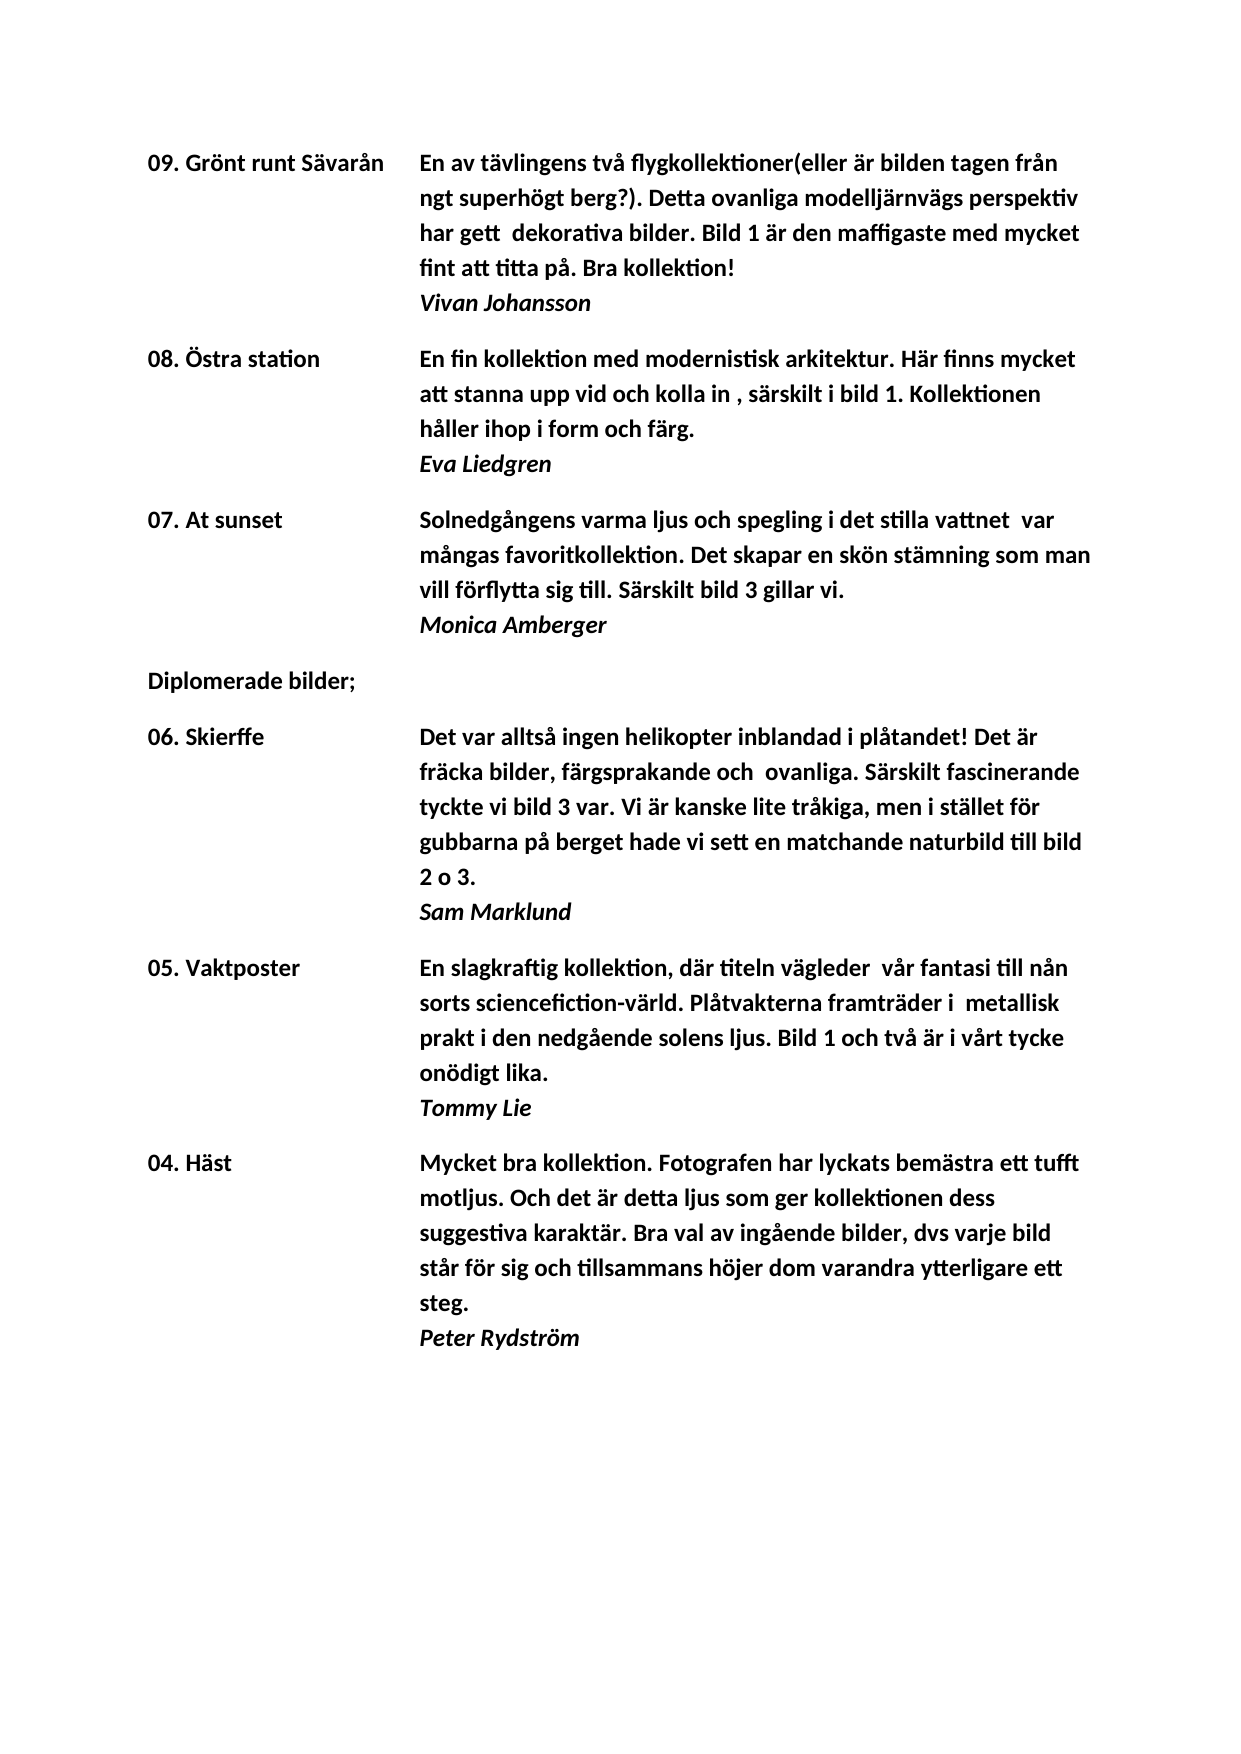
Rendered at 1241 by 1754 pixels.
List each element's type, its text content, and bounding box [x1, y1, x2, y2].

text 06. Skierffe Det var alltså ingen helikopter inblandad i plåtandet! Det är fräcka bilder, färgsprakande och ovanliga. Särskilt fascinerande tyckte vi bild 3 var. Vi är kanske lite tråkiga, men i stället för gubbarna på berget hade vi sett en matchande naturbild till bild 2 o 3. Sam Marklund [148, 721, 1093, 926]
text 07. At sunset Solnedgångens varma ljus och spegling i det stilla vattnet var mångas favoritkollektion. Det skapar en skön stämning som man vill förflytta sig till. Särskilt bild 3 gillar vi. Monica Amberger [148, 504, 1093, 640]
text Diplomerade bilder; [148, 665, 1093, 696]
text 04. Häst Mycket bra kollektion. Fotografen har lyckats bemästra ett tufft motljus. Och det är detta ljus som ger kollektionen dess suggestiva karaktär. Bra val av ingående bilder, dvs varje bild står för sig och tillsammans höjer dom varandra ytterligare ett steg. Peter Rydström [148, 1148, 1093, 1353]
text 05. Vaktposter En slagkraftig kollektion, där titeln vägleder vår fantasi till nån sorts sciencefiction-värld. Plåtvakterna framträder i metallisk prakt i den nedgående solens ljus. Bild 1 och två är i vårt tycke onödigt lika. Tommy Lie [148, 952, 1093, 1122]
text 08. Östra station En fin kollektion med modernistisk arkitektur. Här finns mycket att stanna upp vid och kolla in , särskilt i bild 1. Kollektionen håller ihop i form och färg. Eva Liedgren [148, 343, 1093, 479]
text 09. Grönt runt Sävarån En av tävlingens två flygkollektioner(eller är bilden tagen från ngt superhögt berg?). Detta ovanliga modelljärnvägs perspektiv har gett dekorativa bilder. Bild 1 är den maffigaste med mycket fint att titta på. Bra kollektion! Vivan Johansson [148, 148, 1093, 318]
